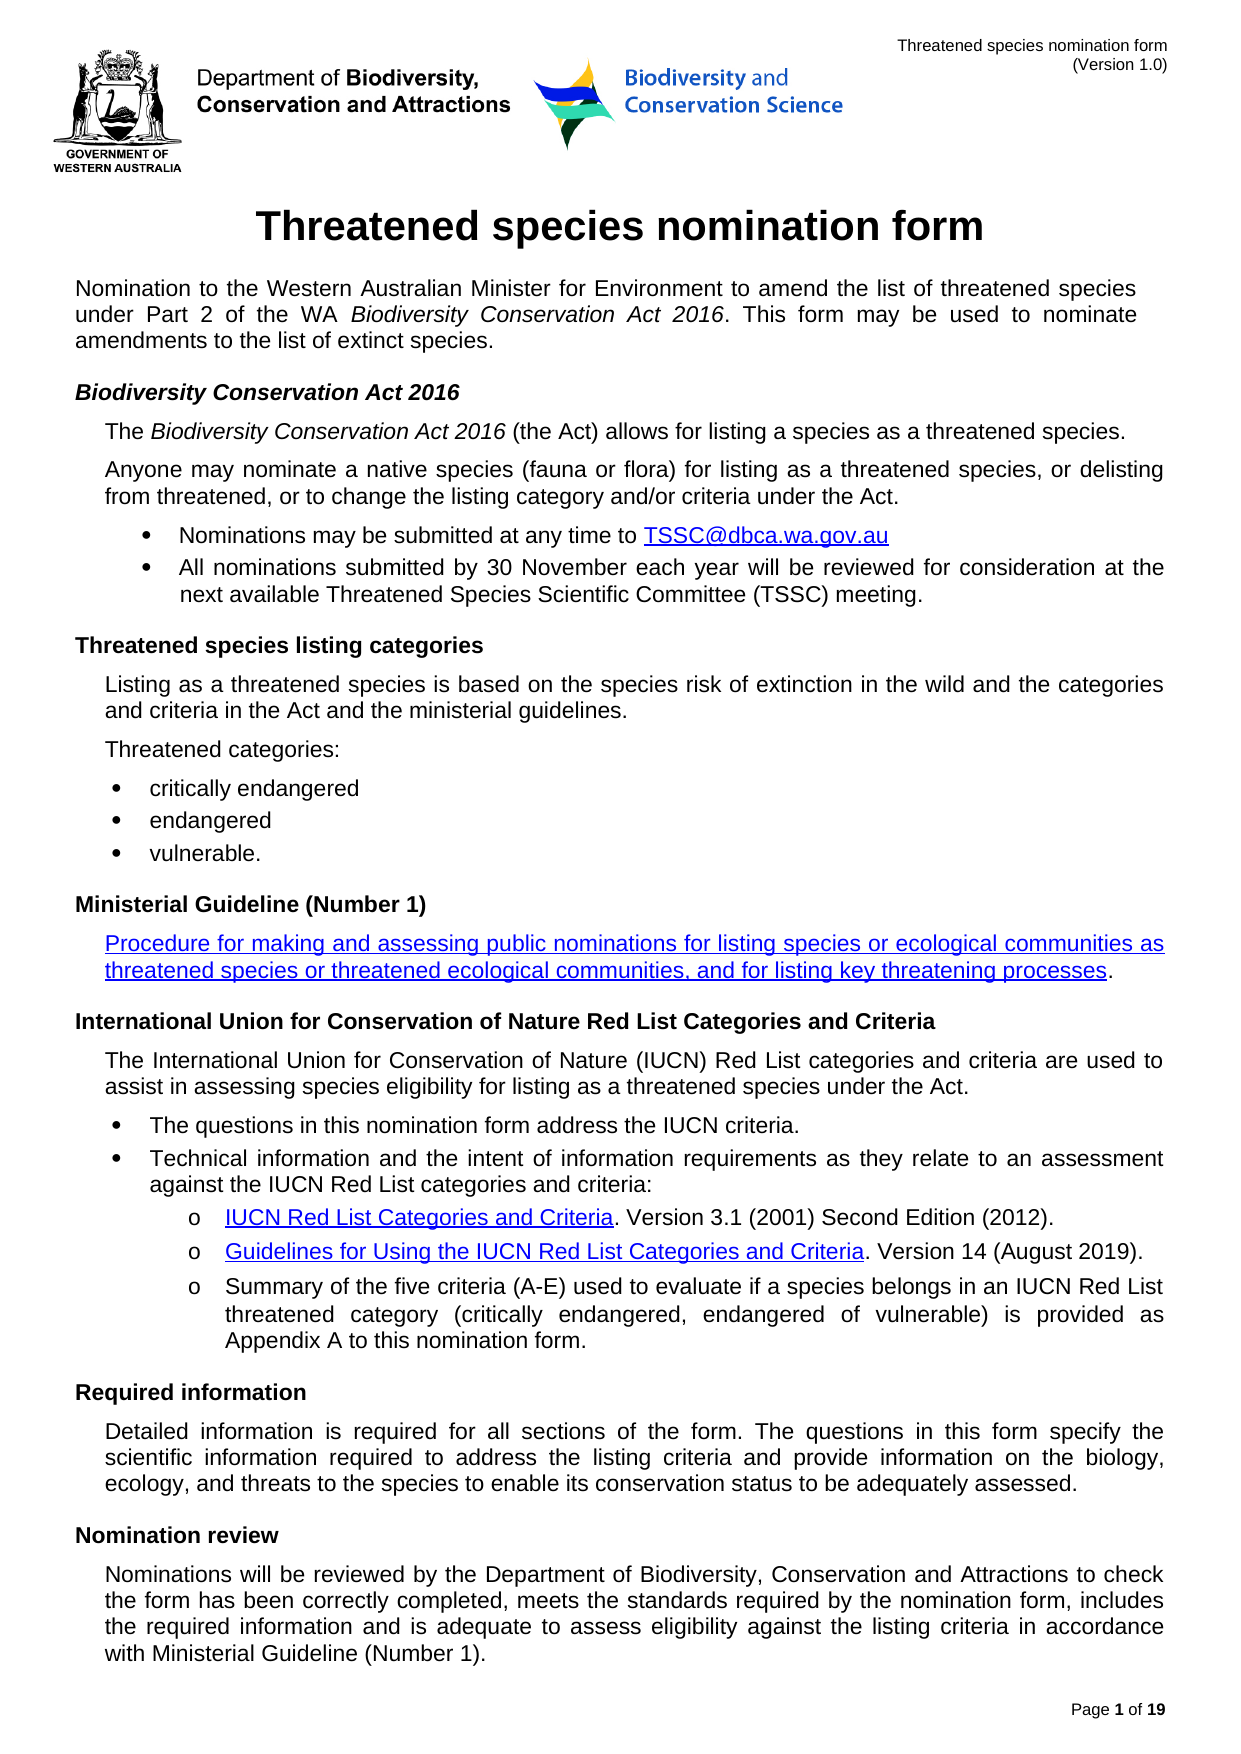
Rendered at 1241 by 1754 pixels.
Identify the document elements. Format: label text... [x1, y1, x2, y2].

list IUCN Red List Categories and Criteria. Version 3.1 (2001) Second Edition (2012). [187, 1204, 1165, 1232]
text Required information [75, 1379, 1165, 1405]
text International Union for Conservation of Nature Red List Categories and Criteria [75, 1008, 1165, 1034]
text Ministerial Guideline (Number 1) [75, 891, 1165, 918]
list Nominations may be submitted at any time to TSSC@dbca.wa.gov.au [142, 522, 1165, 548]
text The Biodiversity Conservation Act 2016 (the Act) allows for listing a species as a threatened species. [104, 418, 1165, 444]
text Biodiversity Conservation Act 2016 [75, 379, 1165, 405]
text Threatened species listing categories [75, 632, 1165, 658]
list Guidelines for Using the IUCN Red List Categories and Criteria. Version 14 (August 2019). [187, 1238, 1165, 1267]
list The questions in this nomination form address the IUCN criteria. [112, 1112, 1165, 1138]
list All nominations submitted by 30 November each year will be reviewed for consideration at the next available Threatened Species Scientific Committee (TSSC) meeting. [142, 554, 1165, 607]
text Nominations will be reviewed by the Department of Biodiversity, Conservation and Attractions to check the form has been correctly completed, meets the standards required by the nomination form, includes the required information and is adequate to assess eligibility against the listing criteria in accordance with Ministerial Guideline (Number 1). [104, 1561, 1165, 1666]
text Threatened categories: [104, 736, 1165, 762]
text Nomination to the Western Australian Minister for Environment to amend the list of threatened species under Part 2 of the WA Biodiversity Conservation Act 2016. This form may be used to nominate amendments to the list of extinct species. [75, 275, 1138, 354]
picture [42, 34, 856, 183]
text The International Union for Conservation of Nature (IUCN) Red List categories and criteria are used to assist in assessing species eligibility for listing as a threatened species under the Act. [104, 1047, 1165, 1099]
list critically endangered [112, 775, 1165, 801]
list Summary of the five criteria (A-E) used to evaluate if a species belongs in an IUCN Red List threatened category (critically endangered, endangered of vulnerable) is provided as Appendix A to this nomination form. [187, 1273, 1165, 1354]
text Anyone may nominate a native species (fauna or flora) for listing as a threatened species, or delisting from threatened, or to change the listing category and/or criteria under the Act. [104, 456, 1165, 509]
list endangered [112, 807, 1165, 834]
text Procedure for making and assessing public nominations for listing species or ecological communities as threatened species or threatened ecological communities, and for listing key threatening processes. [104, 930, 1165, 953]
text Listing as a threatened species is based on the species risk of extinction in the wild and the categories and criteria in the Act and the ministerial guidelines. [104, 671, 1165, 723]
text Nomination review [75, 1522, 1165, 1548]
text Threatened species nomination form [75, 202, 1165, 250]
text Procedure for making and assessing public nominations for listing species or ecological communities as threatened species or threatened ecological communities, and for listing key threatening processes. [104, 954, 1165, 983]
list Technical information and the intent of information requirements as they relate to an assessment against the IUCN Red List categories and criteria: [112, 1145, 1165, 1197]
list vulnerable. [112, 840, 1165, 866]
text Detailed information is required for all sections of the form. The questions in this form specify the scientific information required to address the listing criteria and provide information on the biology, ecology, and threats to the species to enable its conservation status to be adequately assessed. [104, 1418, 1165, 1497]
